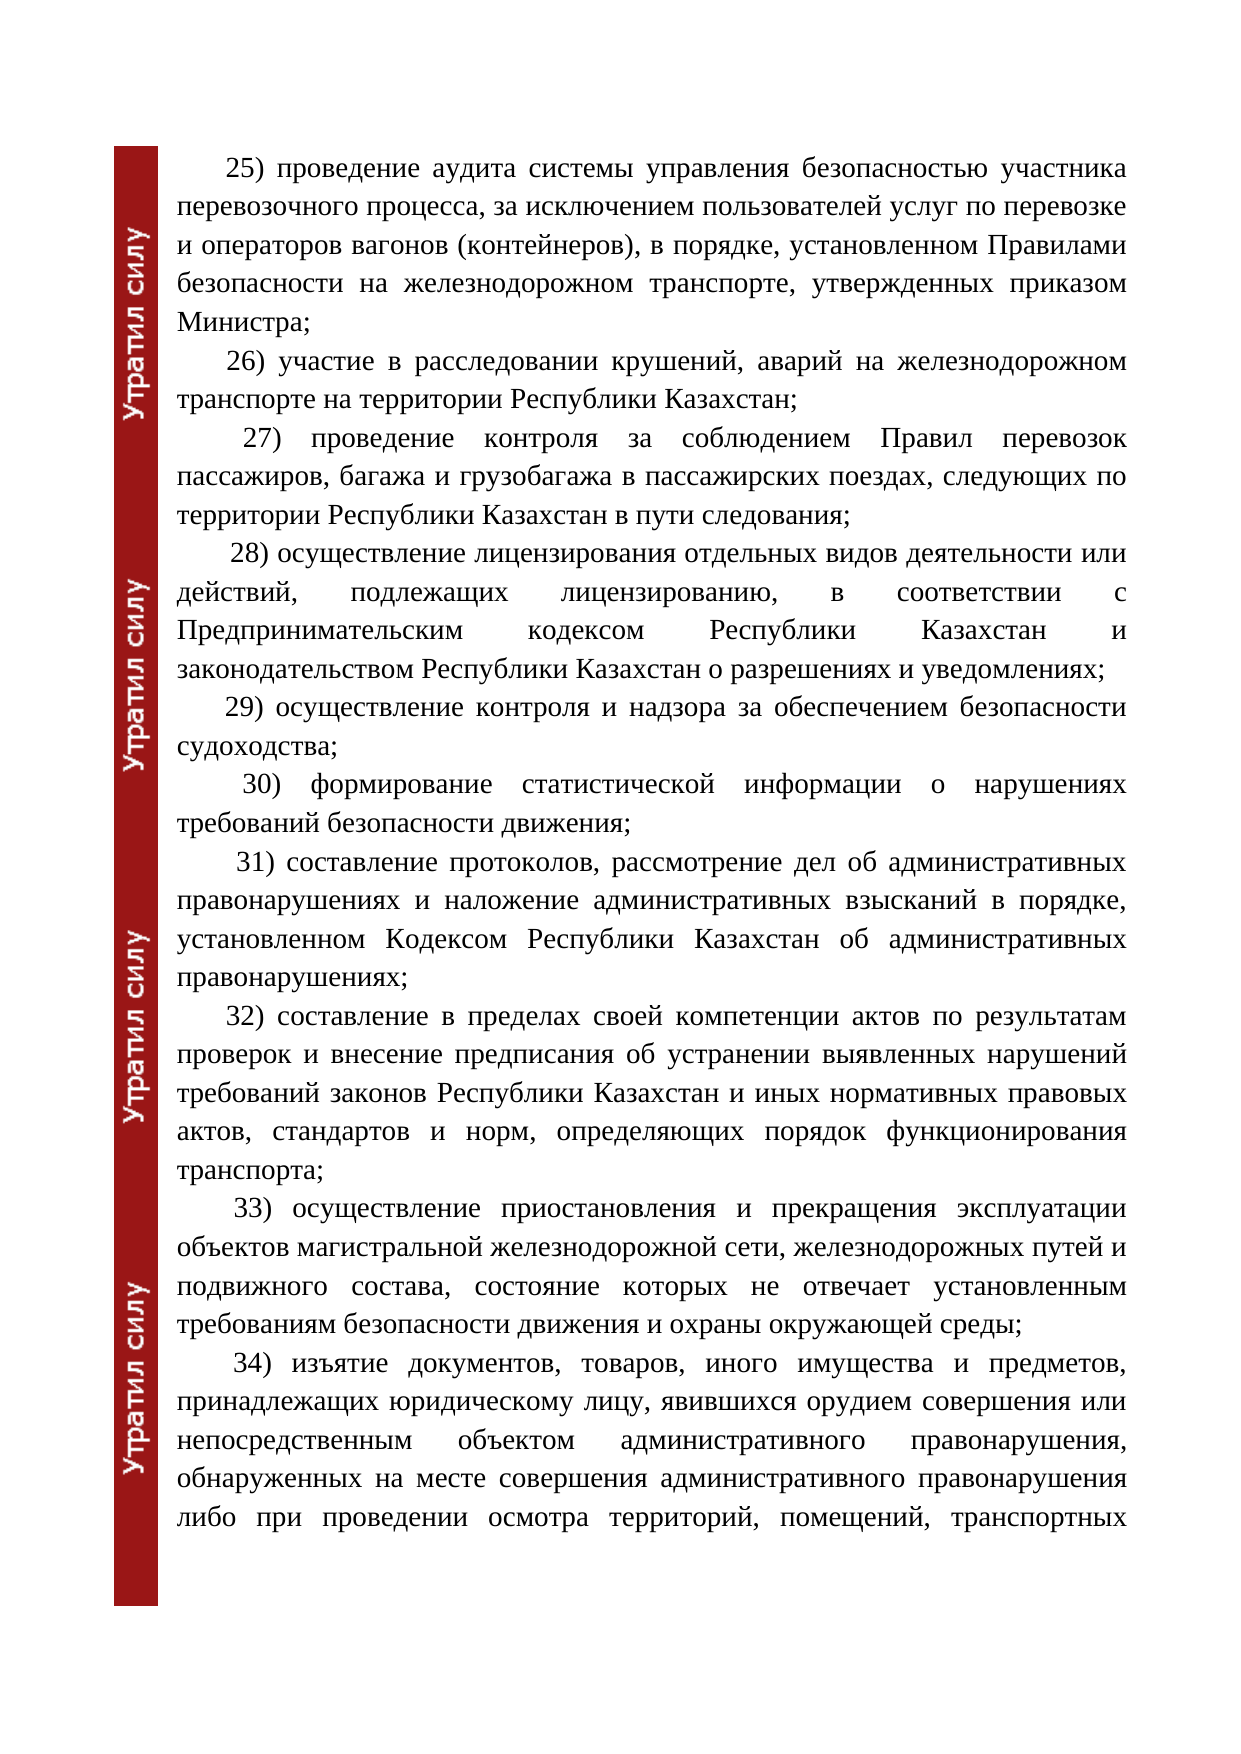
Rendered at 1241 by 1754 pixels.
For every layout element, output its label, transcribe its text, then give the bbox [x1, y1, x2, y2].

text 26) участие в расследовании крушений, аварий на железнодорожном транспорте на территории Республики Казахстан; [112, 343, 1128, 415]
picture [114, 1186, 158, 1191]
text 30) формирование статистической информации о нарушениях требований безопасности движения; [112, 767, 1128, 839]
picture [114, 1340, 158, 1345]
text 31) составление протоколов, рассмотрение дел об административных правонарушениях и наложение административных взысканий в порядке, установленном Кодексом Республики Казахстан об административных правонарушениях; [112, 844, 1128, 993]
text 29) осуществление контроля и надзора за обеспечением безопасности судоходства; [112, 689, 1128, 762]
picture [114, 993, 158, 998]
picture [114, 530, 158, 535]
text 25) проведение аудита системы управления безопасностью участника перевозочного процесса, за исключением пользователей услуг по перевозке и операторов вагонов (контейнеров), в порядке, установленном Правилами безопасности на железнодорожном транспорте, утвержденных приказом Министра; [112, 150, 1128, 338]
text 28) осуществление лицензирования отдельных видов деятельности или действий, подлежащих лицензированию, в соответствии с Предпринимательским кодексом Республики Казахстан и законодательством Республики Казахстан о разрешениях и уведомлениях; [112, 535, 1128, 684]
text 32) составление в пределах своей компетенции актов по результатам проверок и внесение предписания об устранении выявленных нарушений требований законов Республики Казахстан и иных нормативных правовых актов, стандартов и норм, определяющих порядок функционирования транспорта; [112, 998, 1128, 1186]
picture [114, 338, 158, 343]
picture [114, 762, 158, 767]
picture [114, 684, 158, 689]
picture [114, 146, 158, 150]
picture [114, 839, 158, 844]
text 33) осуществление приостановления и прекращения эксплуатации объектов магистральной железнодорожной сети, железнодорожных путей и подвижного состава, состояние которых не отвечает установленным требованиям безопасности движения и охраны окружающей среды; [112, 1191, 1128, 1340]
text 27) проведение контроля за соблюдением Правил перевозок пассажиров, багажа и грузобагажа в пассажирских поездах, следующих по территории Республики Казахстан в пути следования; [112, 420, 1128, 530]
picture [114, 1532, 158, 1606]
picture [114, 415, 158, 420]
